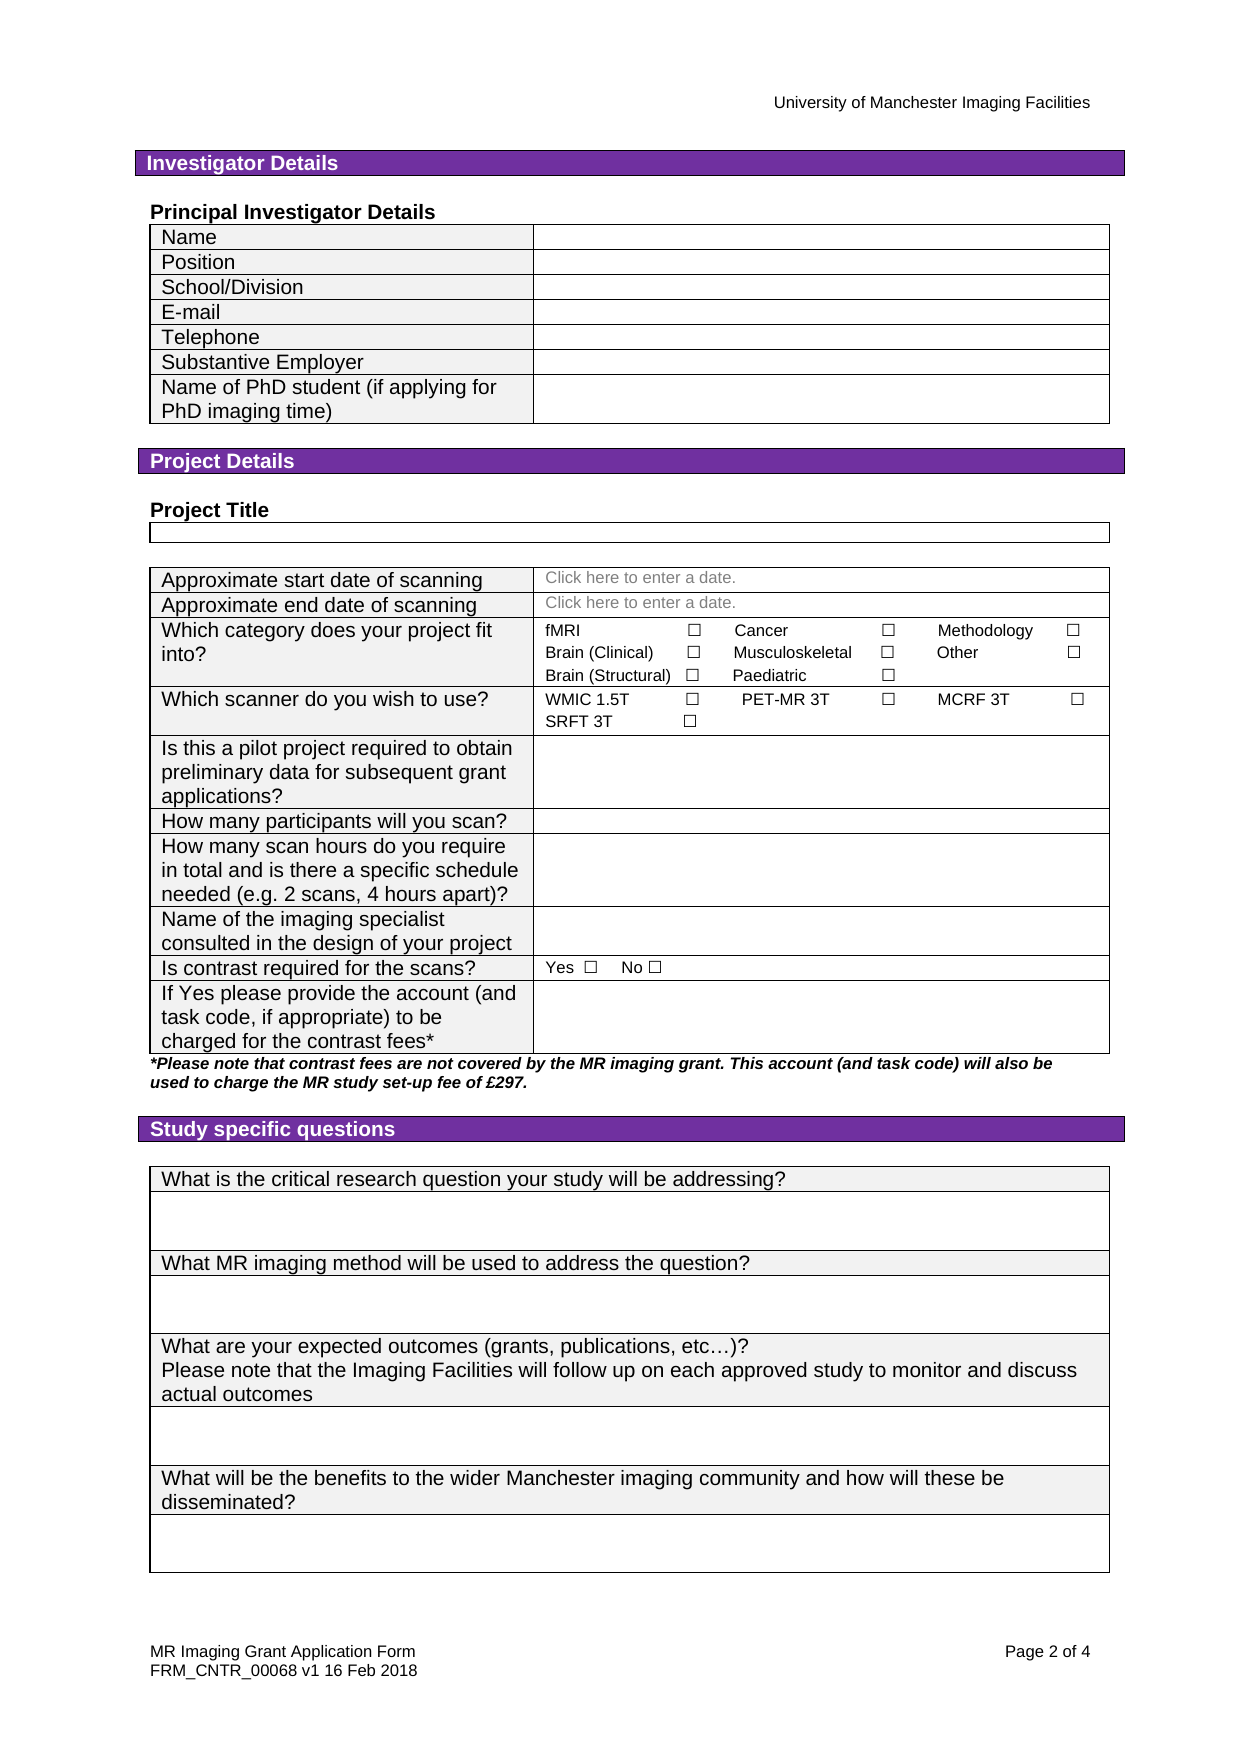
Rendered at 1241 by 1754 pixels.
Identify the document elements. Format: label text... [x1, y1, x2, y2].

table_cell School/Division [151, 275, 533, 299]
table_header Approximate start date of scanning [151, 568, 533, 592]
table_cell E-mail [151, 300, 533, 324]
table_cell [534, 809, 1109, 833]
table_header Study specific questions [139, 1117, 1124, 1141]
table_cell [534, 250, 1109, 274]
table_cell What are your expected outcomes (grants, publications, etc…)? Please note that the Imaging Facilities will follow up on each approved study to monitor and discuss actual outcomes [151, 1334, 1109, 1406]
table_header Name [151, 225, 533, 249]
table_header Investigator Details [136, 151, 1124, 175]
table_cell Telephone [151, 325, 533, 349]
table_cell [534, 325, 1109, 349]
table_header [151, 523, 1109, 542]
table_cell How many scan hours do you require in total and is there a specific schedule needed (e.g. 2 scans, 4 hours apart)? [151, 834, 533, 906]
table_header Project Details [139, 449, 1124, 473]
table_cell Name of PhD student (if applying for PhD imaging time) [151, 375, 533, 423]
table_cell [534, 736, 1109, 808]
table_cell [151, 1407, 1109, 1465]
table_cell [534, 981, 1109, 1053]
text *Please note that contrast fees are not covered by the MR imaging grant. This account (and task code) will also be used to charge the MR study set-up fee of £297. [150, 1054, 1090, 1092]
table_header [534, 225, 1109, 249]
table_cell WMIC 1.5T PET-MR 3T MCRF 3T SRFT 3T [534, 687, 1109, 735]
table_cell What will be the benefits to the wider Manchester imaging community and how will these be disseminated? [151, 1466, 1109, 1514]
table_cell Position [151, 250, 533, 274]
table_cell [534, 275, 1109, 299]
table_cell Which category does your project fit into? [151, 618, 533, 686]
table_cell [534, 907, 1109, 955]
table_cell fMRI Cancer Methodology Brain (Clinical) Musculoskeletal Other Brain (Structural) Paediatric [534, 618, 1109, 686]
table_header What is the critical research question your study will be addressing? [151, 1167, 1109, 1191]
table_cell If Yes please provide the account (and task code, if appropriate) to be charged for the contrast fees* [151, 981, 533, 1053]
table_cell [534, 375, 1109, 423]
table_cell [151, 1276, 1109, 1333]
table_cell [151, 1192, 1109, 1250]
table_cell Is contrast required for the scans? [151, 956, 533, 980]
table_cell [534, 834, 1109, 906]
table_cell Yes No [534, 956, 1109, 980]
table_cell Is this a pilot project required to obtain preliminary data for subsequent grant applications? [151, 736, 533, 808]
list Project Title [150, 498, 1090, 522]
table_cell Name of the imaging specialist consulted in the design of your project [151, 907, 533, 955]
table_cell How many participants will you scan? [151, 809, 533, 833]
table_cell Which scanner do you wish to use? [151, 687, 533, 735]
table_cell Approximate end date of scanning [151, 593, 533, 617]
list Principal Investigator Details [150, 200, 1090, 224]
table_cell [534, 350, 1109, 374]
table_cell What MR imaging method will be used to address the question? [151, 1251, 1109, 1275]
table_cell Substantive Employer [151, 350, 533, 374]
table_cell [534, 300, 1109, 324]
table_cell [151, 1515, 1109, 1572]
